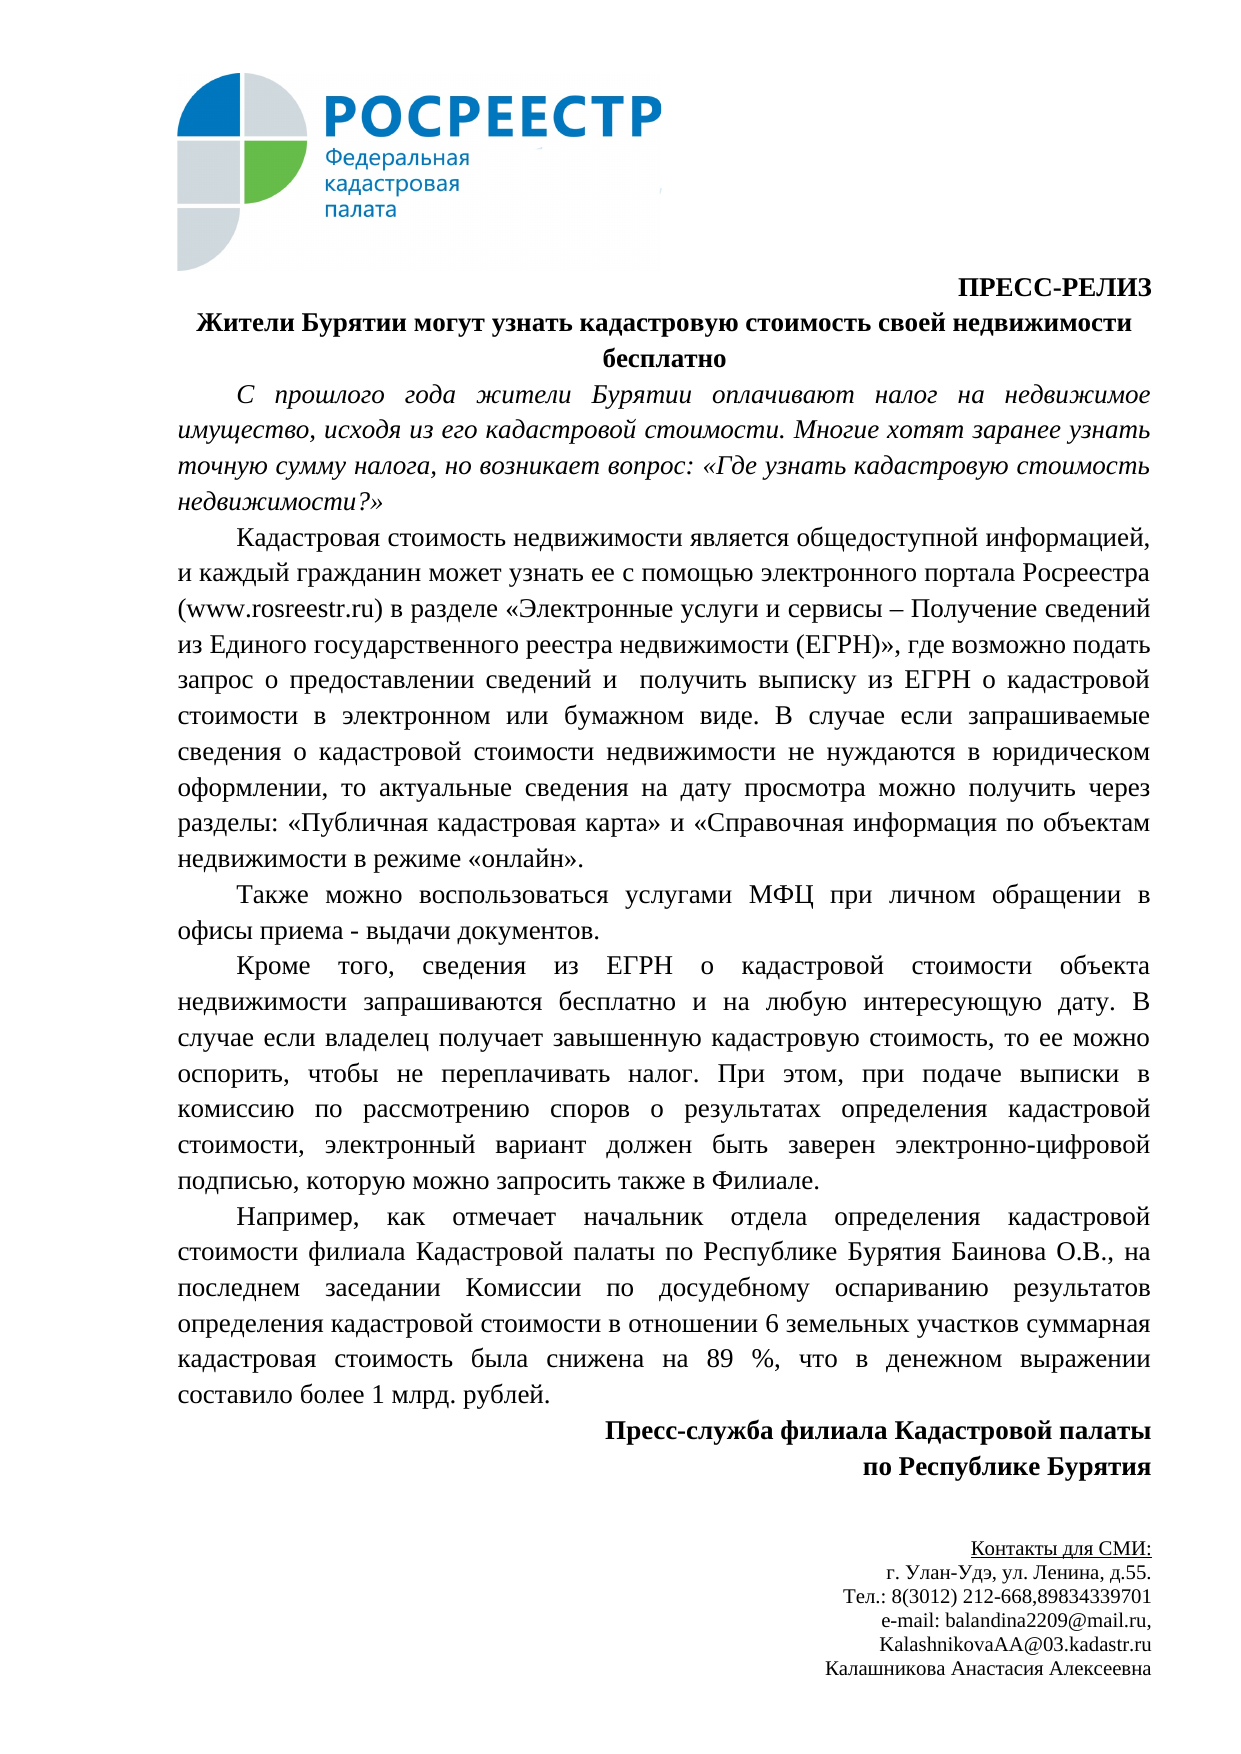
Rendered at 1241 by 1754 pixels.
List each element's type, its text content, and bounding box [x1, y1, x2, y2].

text Например, как отмечает начальник отдела определения кадастровой стоимости филиала Кадастровой палаты по Республике Бурятия Баинова О.В., на последнем заседании Комиссии по досудебному оспариванию результатов определения кадастровой стоимости в отношении 6 земельных участков суммарная кадастровая стоимость была снижена на 89 %, что в денежном выражении составило более 1 млрд. рублей. [177, 1199, 1152, 1409]
text С прошлого года жители Бурятии оплачивают налог на недвижимое имущество, исходя из его кадастровой стоимости. Многие хотят заранее узнать точную сумму налога, но возникает вопрос: «Где узнать кадастровую стоимость недвижимости?» [177, 378, 1152, 516]
text Пресс-служба филиала Кадастровой палаты [177, 1414, 1152, 1445]
text Кроме того, сведения из ЕГРН о кадастровой стоимости объекта недвижимости запрашиваются бесплатно и на любую интересующую дату. В случае если владелец получает завышенную кадастровую стоимость, то ее можно оспорить, чтобы не переплачивать налог. При этом, при подаче выписки в комиссию по рассмотрению споров о результатах определения кадастровой стоимости, электронный вариант должен быть заверен электронно-цифровой подписью, которую можно запросить также в Филиале. [177, 949, 1152, 1195]
text Жители Бурятии могут узнать кадастровую стоимость своей недвижимости бесплатно [177, 306, 1152, 373]
text по Республике Бурятия [177, 1450, 1152, 1481]
text Также можно воспользоваться услугами МФЦ при личном обращении в офисы приема - выдачи документов. [177, 878, 1152, 945]
text Кадастровая стоимость недвижимости является общедоступной информацией, и каждый гражданин может узнать ее с помощью электронного портала Росреестра (www.rosreestr.ru) в разделе «Электронные услуги и сервисы – Получение сведений из Единого государственного реестра недвижимости (ЕГРН)», где возможно подать запрос о предоставлении сведений и получить выписку из ЕГРН о кадастровой стоимости в электронном или бумажном виде. В случае если запрашиваемые сведения о кадастровой стоимости недвижимости не нуждаются в юридическом оформлении, то актуальные сведения на дату просмотра можно получить через разделы: «Публичная кадастровая карта» и «Справочная информация по объектам недвижимости в режиме «онлайн». [177, 521, 1152, 873]
text ПРЕСС-РЕЛИЗ [177, 271, 1152, 302]
picture [177, 73, 662, 271]
